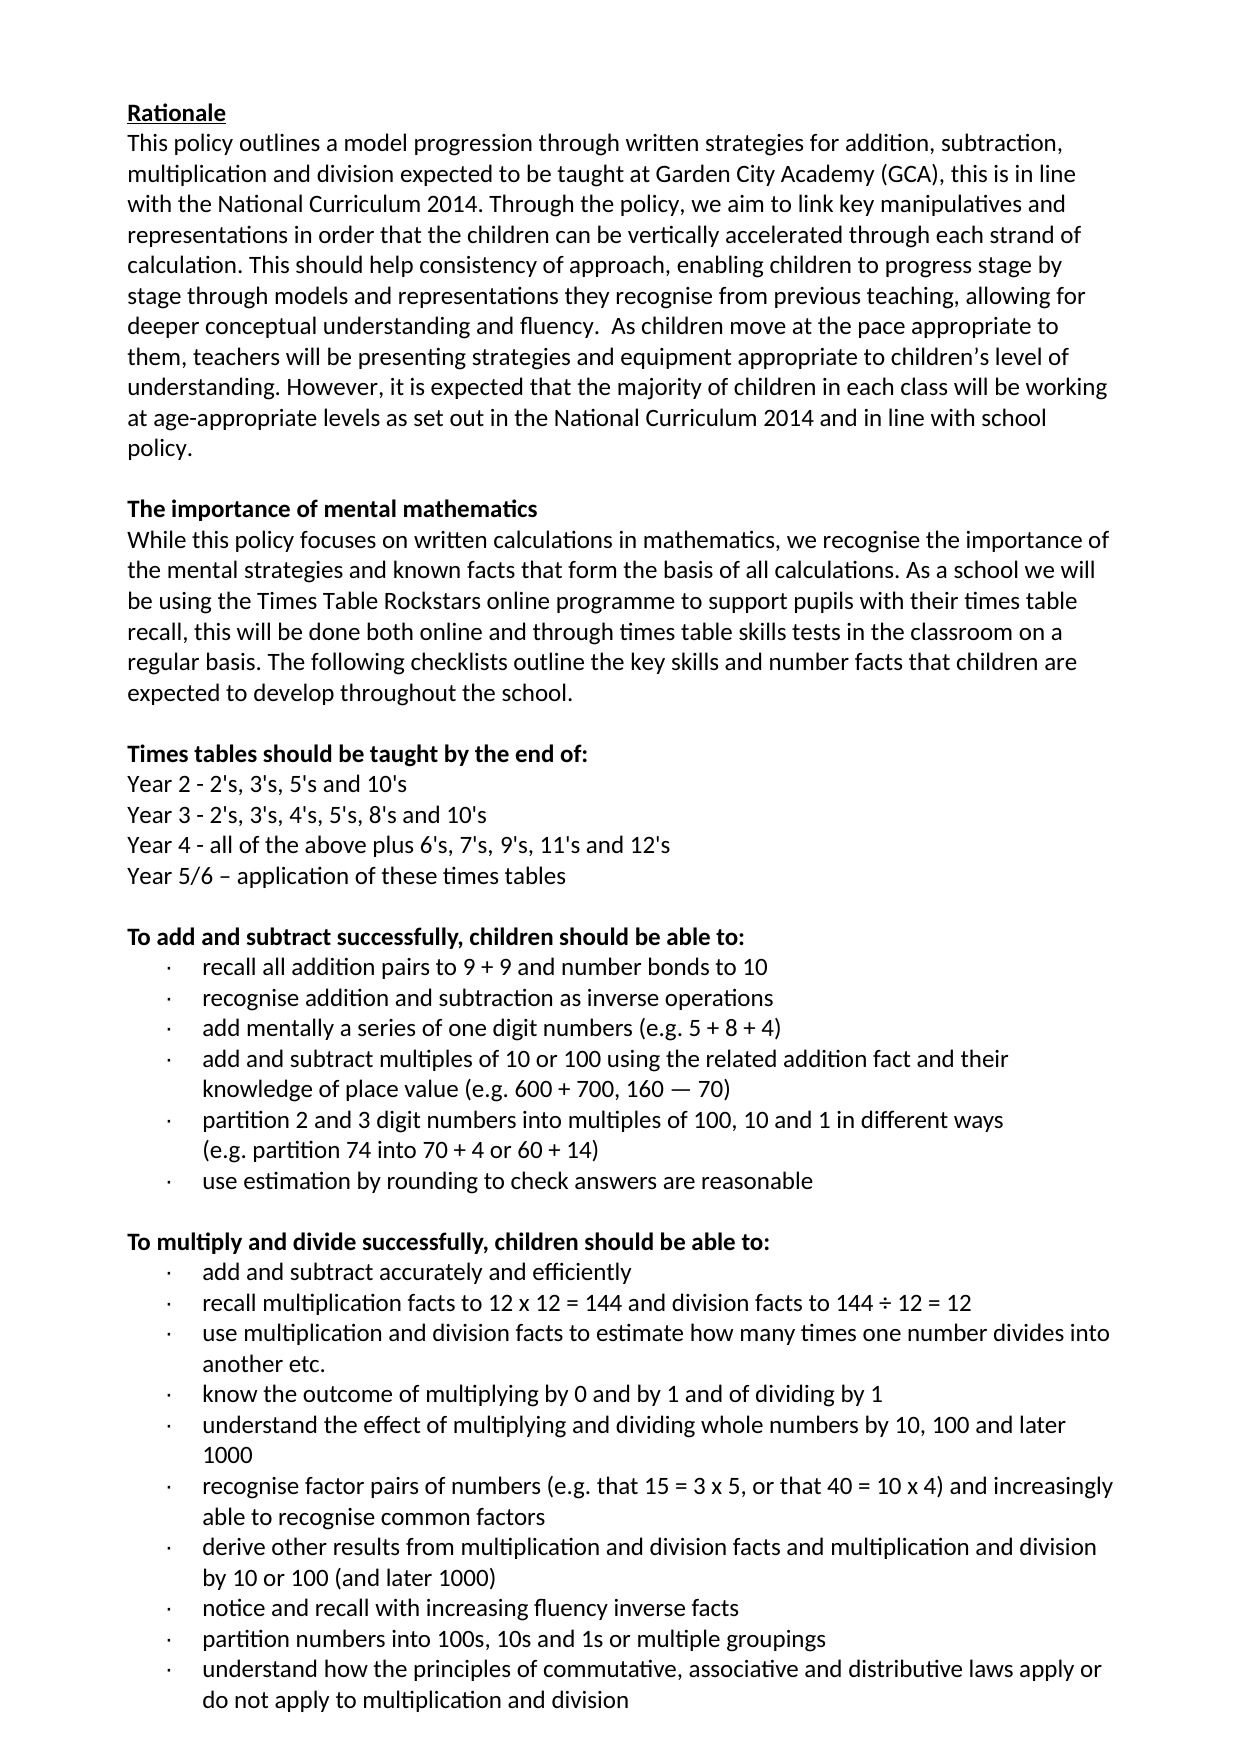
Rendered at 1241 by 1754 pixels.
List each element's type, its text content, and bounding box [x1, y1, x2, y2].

text Year 4 - all of the above plus 6's, 7's, 9's, 11's and 12's [127, 829, 1117, 860]
text Times tables should be taught by the end of: [127, 738, 1117, 768]
list add and subtract multiples of 10 or 100 using the related addition fact and their knowledge of place value (e.g. 600 + 700, 160 — 70) [164, 1043, 1117, 1104]
list understand how the principles of commutative, associative and distributive laws apply or do not apply to multiplication and division [164, 1653, 1117, 1714]
text While this policy focuses on written calculations in mathematics, we recognise the importance of the mental strategies and known facts that form the basis of all calculations. As a school we will be using the Times Table Rockstars online programme to support pupils with their times table recall, this will be done both online and through times table skills tests in the classroom on a regular basis. The following checklists outline the key skills and number facts that children are expected to develop throughout the school. [127, 524, 1117, 707]
list use estimation by rounding to check answers are reasonable [164, 1165, 1117, 1196]
list recognise factor pairs of numbers (e.g. that 15 = 3 x 5, or that 40 = 10 x 4) and increasingly able to recognise common factors [164, 1470, 1117, 1531]
text Year 3 - 2's, 3's, 4's, 5's, 8's and 10's [127, 799, 1117, 829]
text Year 2 - 2's, 3's, 5's and 10's [127, 768, 1117, 799]
list recall multiplication facts to 12 x 12 = 144 and division facts to 144 ÷ 12 = 12 [164, 1287, 1117, 1318]
list understand the effect of multiplying and dividing whole numbers by 10, 100 and later 1000 [164, 1409, 1117, 1470]
list recognise addition and subtraction as inverse operations [164, 982, 1117, 1012]
list derive other results from multiplication and division facts and multiplication and division by 10 or 100 (and later 1000) [164, 1531, 1117, 1592]
list add mentally a series of one digit numbers (e.g. 5 + 8 + 4) [164, 1012, 1117, 1043]
list use multiplication and division facts to estimate how many times one number divides into another etc. [164, 1318, 1117, 1379]
list recall all addition pairs to 9 + 9 and number bonds to 10 [164, 951, 1117, 982]
list know the outcome of multiplying by 0 and by 1 and of dividing by 1 [164, 1379, 1117, 1409]
text The importance of mental mathematics [127, 493, 1117, 524]
list add and subtract accurately and efficiently [164, 1257, 1117, 1287]
text This policy outlines a model progression through written strategies for addition, subtraction, multiplication and division expected to be taught at Garden City Academy (GCA), this is in line with the National Curriculum 2014. Through the policy, we aim to link key manipulatives and representations in order that the children can be vertically accelerated through each strand of calculation. This should help consistency of approach, enabling children to progress stage by stage through models and representations they recognise from previous teaching, allowing for deeper conceptual understanding and fluency. As children move at the pace appropriate to them, teachers will be presenting strategies and equipment appropriate to children’s level of understanding. However, it is expected that the majority of children in each class will be working at age-appropriate levels as set out in the National Curriculum 2014 and in line with school policy. [127, 127, 1117, 463]
text Rationale [127, 97, 1117, 127]
text To multiply and divide successfully, children should be able to: [127, 1226, 1117, 1257]
list partition 2 and 3 digit numbers into multiples of 100, 10 and 1 in different ways [164, 1104, 1117, 1134]
text Year 5/6 – application of these times tables [127, 860, 1117, 890]
text (e.g. partition 74 into 70 + 4 or 60 + 14) [202, 1134, 1117, 1165]
text To add and subtract successfully, children should be able to: [127, 921, 1117, 951]
list notice and recall with increasing fluency inverse facts [164, 1592, 1117, 1623]
list partition numbers into 100s, 10s and 1s or multiple groupings [164, 1623, 1117, 1653]
